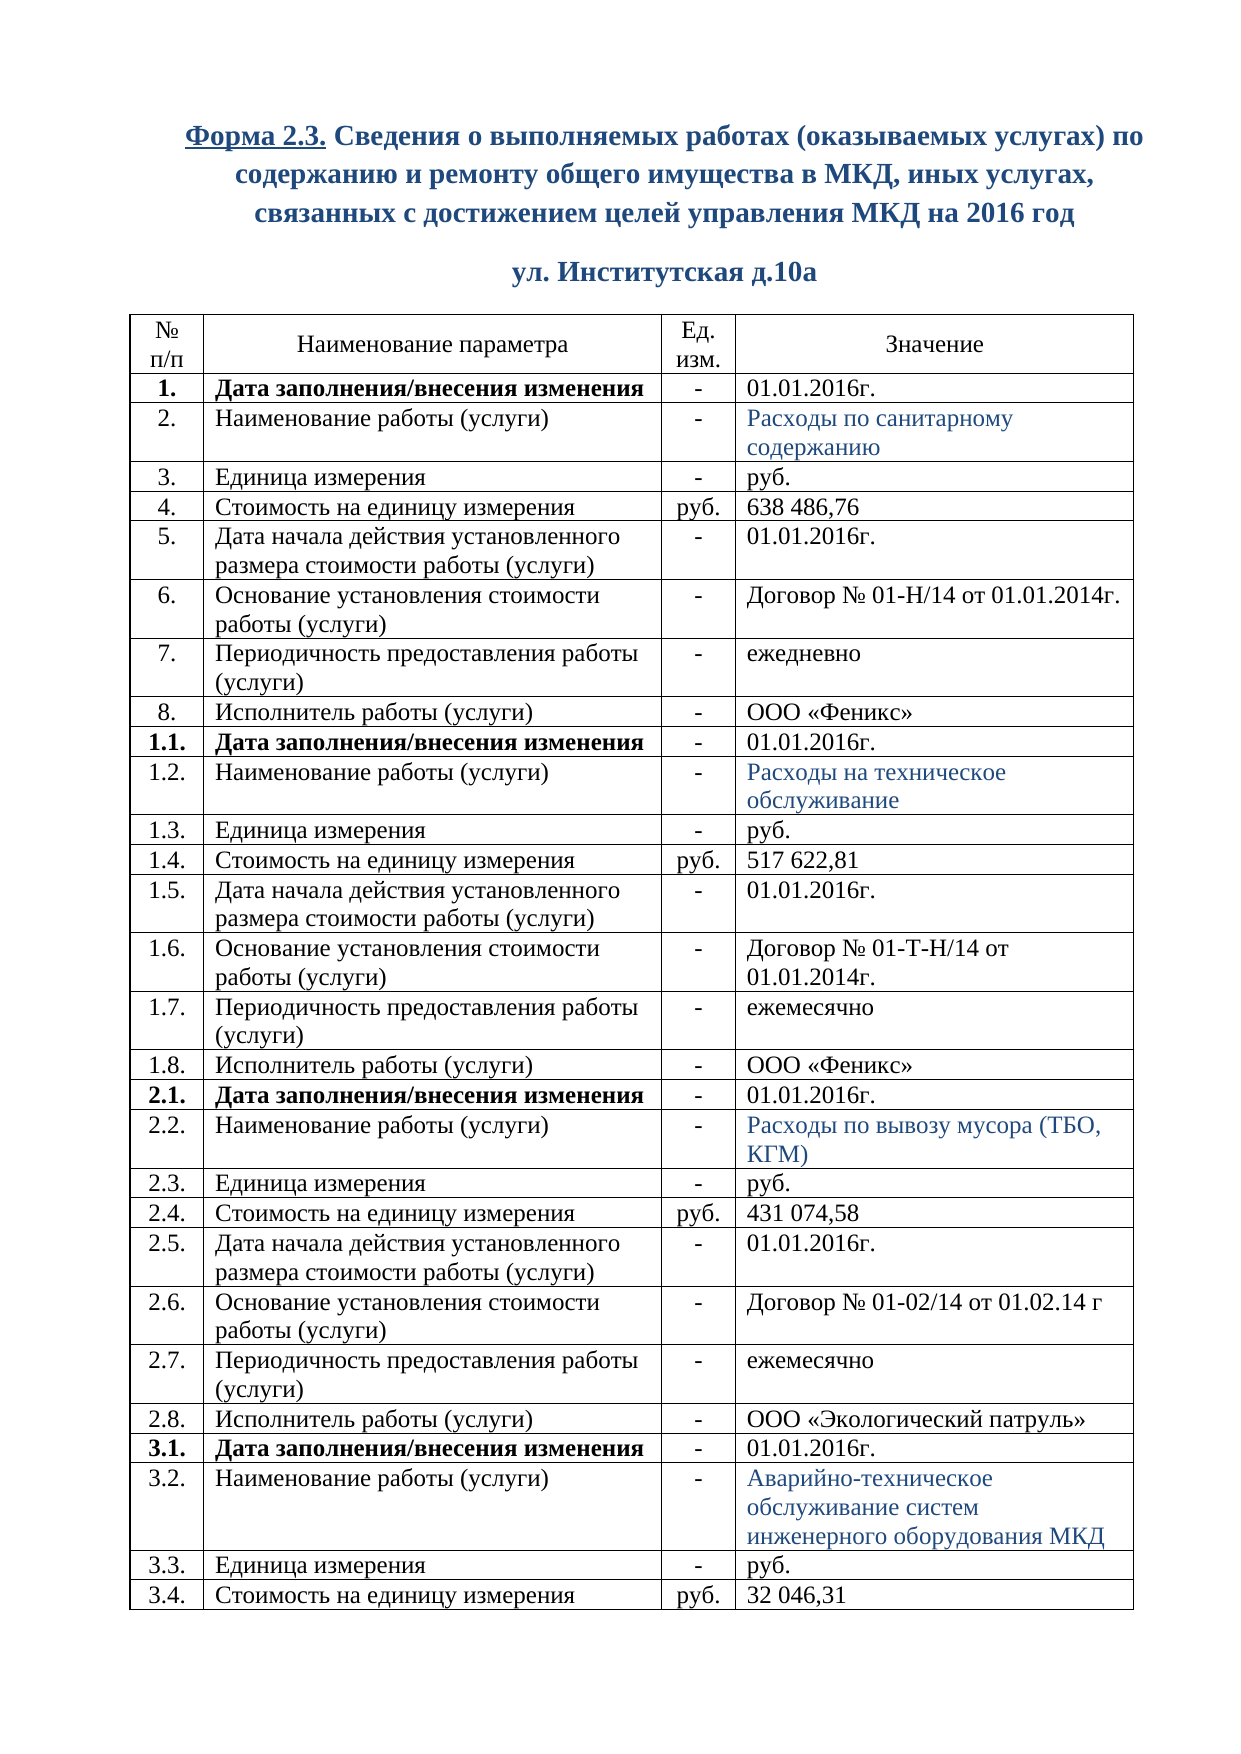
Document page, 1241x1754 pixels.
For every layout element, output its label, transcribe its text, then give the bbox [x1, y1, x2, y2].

table_cell 1.1. [131, 727, 203, 756]
table_cell - [662, 697, 735, 726]
table_cell - [662, 815, 735, 844]
table_cell Наименование работы (услуги) [204, 1463, 661, 1549]
table_cell 517 622,81 [736, 845, 1133, 874]
table_cell Дата начала действия установленного размера стоимости работы (услуги) [204, 1228, 661, 1286]
table_cell 01.01.2016г. [736, 374, 1133, 402]
table_cell - [662, 1404, 735, 1432]
table_cell ежемесячно [736, 1345, 1133, 1403]
table_cell руб. [736, 1169, 1133, 1197]
table_cell 431 074,58 [736, 1198, 1133, 1227]
table_cell 3.2. [131, 1463, 203, 1549]
table_cell - [662, 462, 735, 491]
table_cell 01.01.2016г. [736, 1080, 1133, 1109]
table_cell 2.4. [131, 1198, 203, 1227]
table_cell Исполнитель работы (услуги) [204, 1050, 661, 1079]
table_cell 01.01.2016г. [736, 1434, 1133, 1462]
table_cell руб. [736, 815, 1133, 844]
table_cell 638 486,76 [736, 492, 1133, 520]
table_cell Дата заполнения/внесения изменения [204, 1434, 661, 1462]
table_cell Основание установления стоимости работы (услуги) [204, 1287, 661, 1344]
table_cell Наименование работы (услуги) [204, 757, 661, 814]
table_cell Исполнитель работы (услуги) [204, 1404, 661, 1432]
table_cell Стоимость на единицу измерения [204, 1580, 661, 1609]
table_cell Единица измерения [204, 462, 661, 491]
table_cell - [662, 1345, 735, 1403]
table_cell руб. [736, 1551, 1133, 1579]
table_cell Дата заполнения/внесения изменения [204, 1080, 661, 1109]
table_cell 5. [131, 521, 203, 579]
table_cell Единица измерения [204, 815, 661, 844]
table_cell Расходы на техническое обслуживание [736, 757, 1133, 814]
table_cell - [662, 757, 735, 814]
table_cell ООО «Феникс» [736, 697, 1133, 726]
table_cell - [662, 1050, 735, 1079]
table_cell - [662, 1169, 735, 1197]
table_cell ООО «Феникс» [736, 1050, 1133, 1079]
table_cell ежемесячно [736, 992, 1133, 1049]
table_cell 01.01.2016г. [736, 1228, 1133, 1286]
table_cell 1.2. [131, 757, 203, 814]
table_header № п/п [131, 315, 203, 372]
table_cell руб. [662, 1198, 735, 1227]
table_cell Стоимость на единицу измерения [204, 492, 661, 520]
table_cell руб. [736, 462, 1133, 491]
table_cell Периодичность предоставления работы (услуги) [204, 992, 661, 1049]
table_cell Договор № 01-Т-Н/14 от 01.01.2014г. [736, 933, 1133, 991]
table_cell 32 046,31 [736, 1580, 1133, 1609]
text ул. Институтская д.10а [177, 254, 1152, 288]
table_cell - [662, 521, 735, 579]
table_cell 1.8. [131, 1050, 203, 1079]
table_cell руб. [662, 492, 735, 520]
table_cell руб. [662, 1580, 735, 1609]
table_cell 2.8. [131, 1404, 203, 1432]
table_cell 1. [131, 374, 203, 402]
table_cell - [662, 1551, 735, 1579]
table_header Наименование параметра [204, 315, 661, 372]
table_cell Дата заполнения/внесения изменения [204, 727, 661, 756]
table_cell 4. [131, 492, 203, 520]
table_cell Наименование работы (услуги) [204, 403, 661, 461]
table_cell - [662, 933, 735, 991]
table_cell руб. [662, 845, 735, 874]
table_cell 2.2. [131, 1110, 203, 1167]
table_cell 8. [131, 697, 203, 726]
table_cell ООО «Экологический патруль» [736, 1404, 1133, 1432]
table_cell - [662, 1228, 735, 1286]
table_cell Расходы по санитарному содержанию [736, 403, 1133, 461]
table_header Ед. изм. [662, 315, 735, 372]
table_cell 6. [131, 580, 203, 637]
table_cell 3. [131, 462, 203, 491]
table_cell - [662, 639, 735, 696]
table_cell - [662, 1287, 735, 1344]
table_cell - [662, 992, 735, 1049]
table_cell Аварийно-техническое обслуживание систем инженерного оборудования МКД [736, 1463, 1133, 1549]
table_cell 3.3. [131, 1551, 203, 1579]
table_cell 3.4. [131, 1580, 203, 1609]
table_cell Дата начала действия установленного размера стоимости работы (услуги) [204, 875, 661, 932]
table_cell Стоимость на единицу измерения [204, 845, 661, 874]
table_cell Основание установления стоимости работы (услуги) [204, 580, 661, 637]
table_header Значение [736, 315, 1133, 372]
table_cell ежедневно [736, 639, 1133, 696]
table_cell Единица измерения [204, 1551, 661, 1579]
table_cell - [662, 374, 735, 402]
table_cell 2. [131, 403, 203, 461]
table_cell 3.1. [131, 1434, 203, 1462]
table_cell Договор № 01-02/14 от 01.02.14 г [736, 1287, 1133, 1344]
table_cell - [662, 727, 735, 756]
table_cell 1.4. [131, 845, 203, 874]
table_cell 01.01.2016г. [736, 727, 1133, 756]
table_cell - [662, 580, 735, 637]
table_cell Периодичность предоставления работы (услуги) [204, 1345, 661, 1403]
table_cell Исполнитель работы (услуги) [204, 697, 661, 726]
table_cell Наименование работы (услуги) [204, 1110, 661, 1167]
table_cell - [662, 1434, 735, 1462]
table_cell - [662, 875, 735, 932]
table_cell 2.5. [131, 1228, 203, 1286]
table_cell 1.7. [131, 992, 203, 1049]
table_cell Единица измерения [204, 1169, 661, 1197]
table_cell 7. [131, 639, 203, 696]
table_cell 1.5. [131, 875, 203, 932]
table_cell - [662, 1110, 735, 1167]
table_cell 01.01.2016г. [736, 875, 1133, 932]
table_cell 2.7. [131, 1345, 203, 1403]
table_cell 2.6. [131, 1287, 203, 1344]
table_cell Дата заполнения/внесения изменения [204, 374, 661, 402]
table_cell Основание установления стоимости работы (услуги) [204, 933, 661, 991]
table_cell 1.6. [131, 933, 203, 991]
table_cell Стоимость на единицу измерения [204, 1198, 661, 1227]
table_cell Дата начала действия установленного размера стоимости работы (услуги) [204, 521, 661, 579]
table_cell 2.1. [131, 1080, 203, 1109]
text Форма 2.3. Сведения о выполняемых работах (оказываемых услугах) по содержанию и ремонту общего имущества в МКД, иных услугах, связанных с достижением целей управления МКД на 2016 год [177, 118, 1152, 229]
table_cell 1.3. [131, 815, 203, 844]
table_cell - [662, 1080, 735, 1109]
table_cell Периодичность предоставления работы (услуги) [204, 639, 661, 696]
table_cell - [662, 403, 735, 461]
table_cell 01.01.2016г. [736, 521, 1133, 579]
table_cell 2.3. [131, 1169, 203, 1197]
table_cell - [662, 1463, 735, 1549]
table_cell Договор № 01-Н/14 от 01.01.2014г. [736, 580, 1133, 637]
table_cell Расходы по вывозу мусора (ТБО, КГМ) [736, 1110, 1133, 1167]
